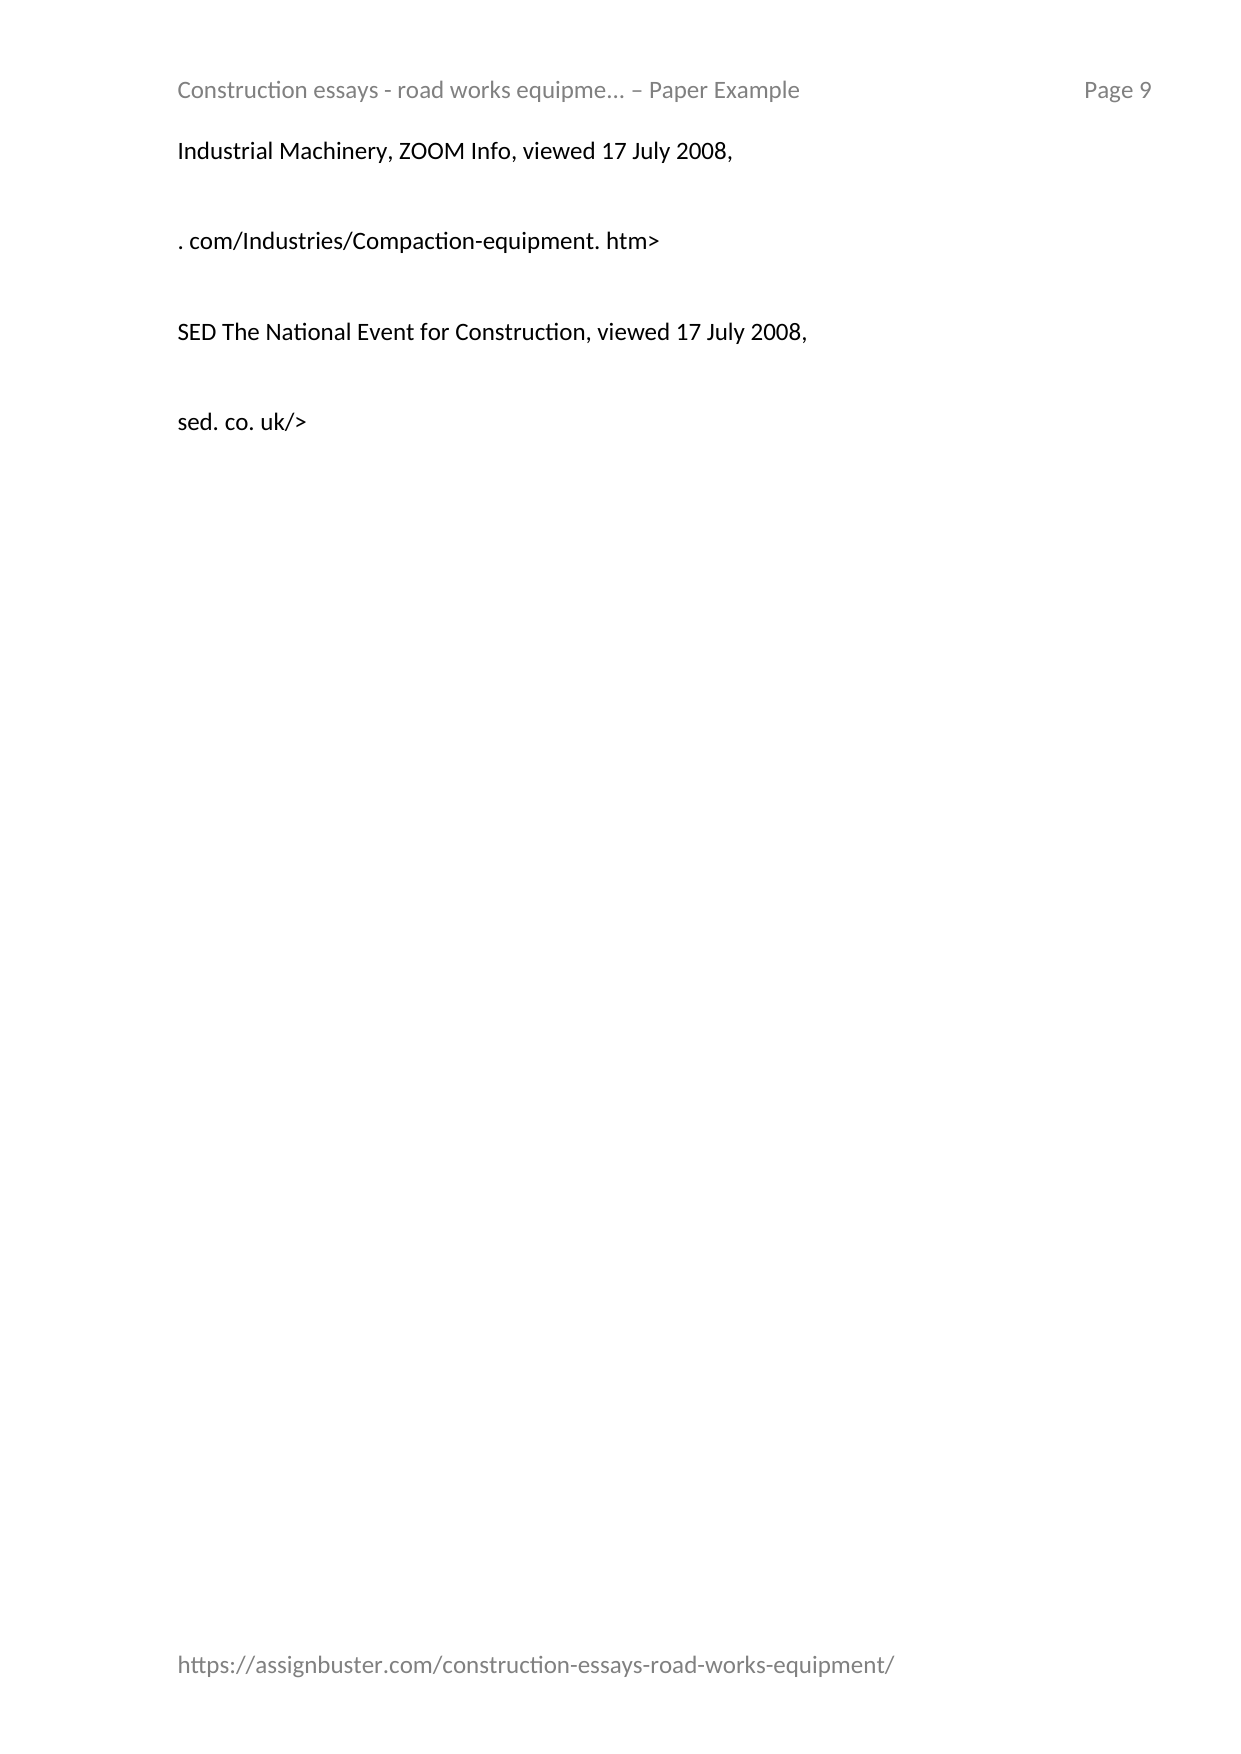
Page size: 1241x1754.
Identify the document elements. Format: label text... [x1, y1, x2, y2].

text SED The National Event for Construction, viewed 17 July 2008, [177, 316, 1152, 346]
text Industrial Machinery, ZOOM Info, viewed 17 July 2008, [177, 135, 1152, 165]
text sed. co. uk/> [177, 406, 1152, 437]
text . com/Industries/Compaction-equipment. htm> [177, 225, 1152, 256]
